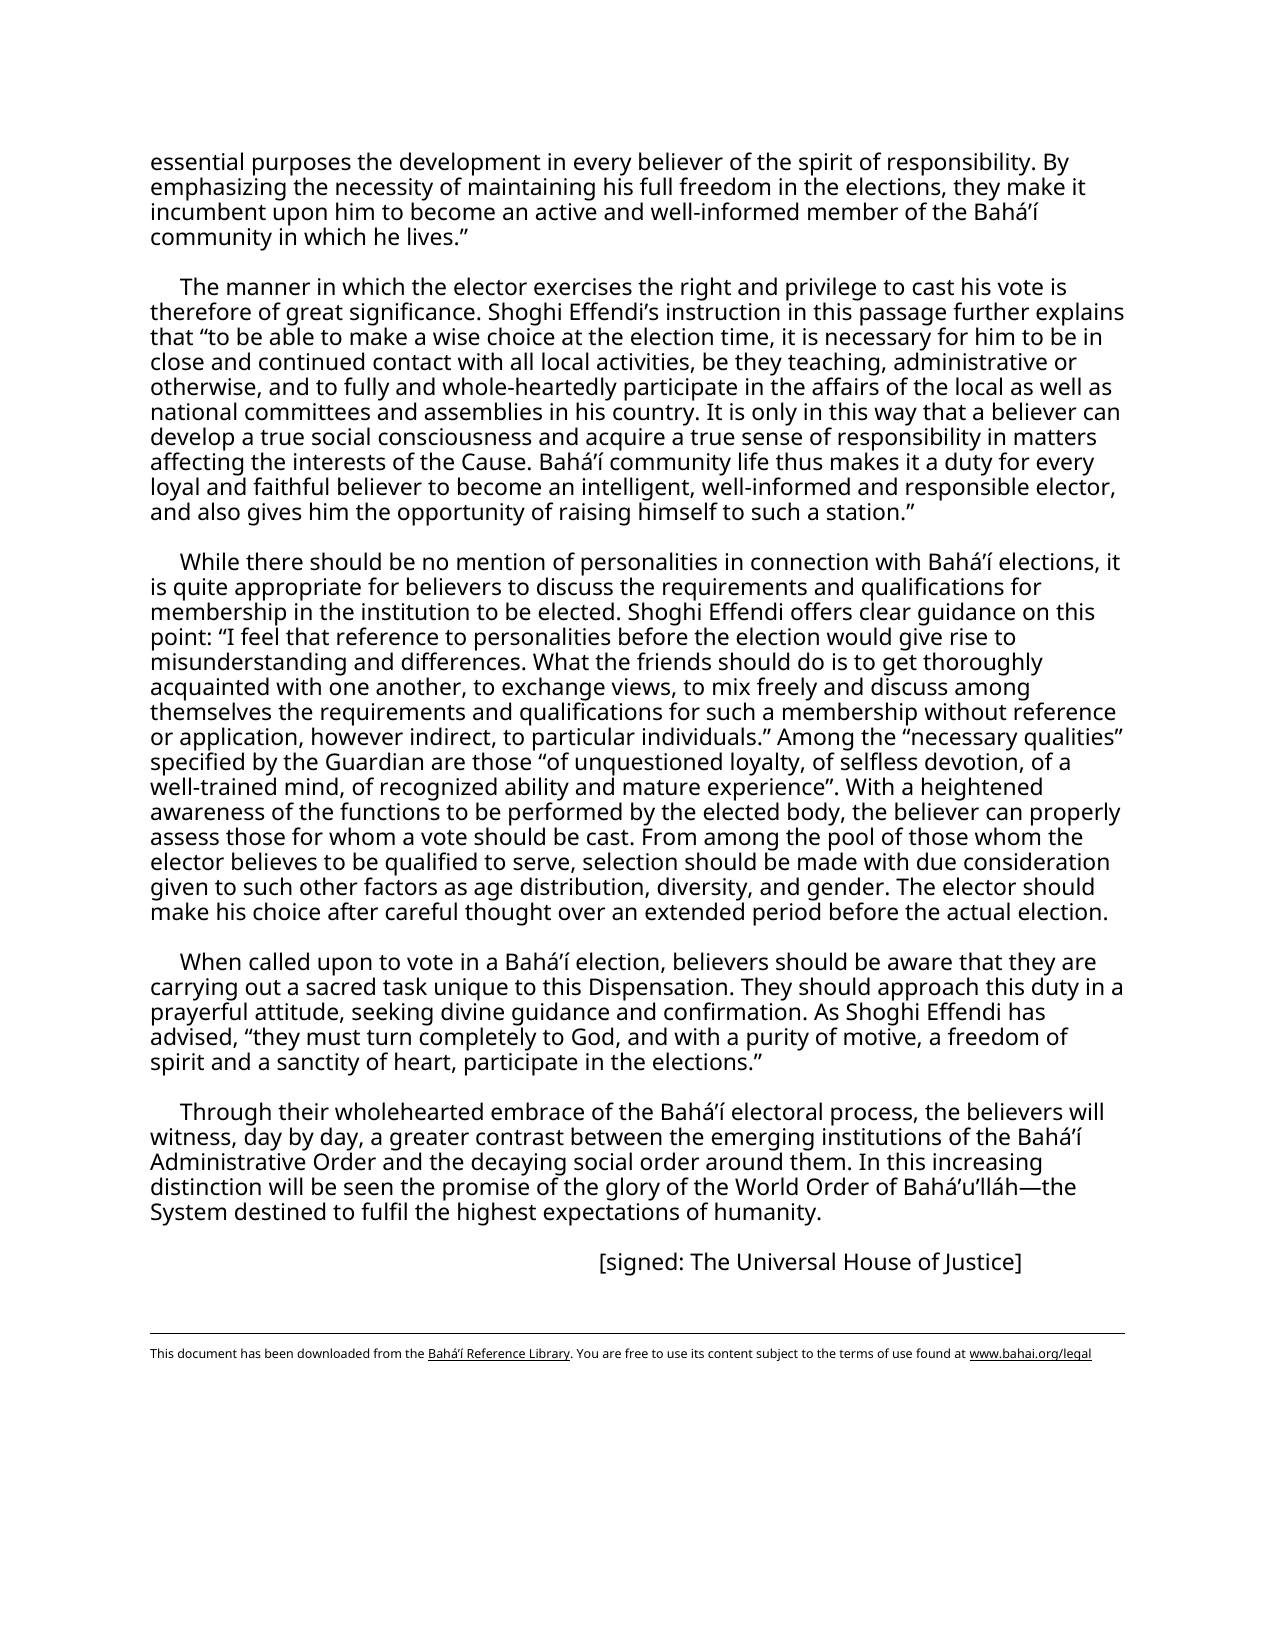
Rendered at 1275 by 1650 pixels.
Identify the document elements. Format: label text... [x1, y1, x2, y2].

text While there should be no mention of personalities in connection with Bahá’í elections, it is quite appropriate for believers to discuss the requirements and qualifications for membership in the institution to be elected. Shoghi Effendi offers clear guidance on this point: “I feel that reference to personalities before the election would give rise to misunderstanding and differences. What the friends should do is to get thoroughly acquainted with one another, to exchange views, to mix freely and discuss among themselves the requirements and qualifications for such a membership without reference or application, however indirect, to particular individuals.” Among the “necessary qualities” specified by the Guardian are those “of unquestioned loyalty, of selfless devotion, of a well-trained mind, of recognized ability and mature experience”. With a heightened awareness of the functions to be performed by the elected body, the believer can properly assess those for whom a vote should be cast. From among the pool of those whom the elector believes to be qualified to serve, selection should be made with due consideration given to such other factors as age distribution, diversity, and gender. The elector should make his choice after careful thought over an extended period before the actual election. [150, 550, 1125, 925]
text This document has been downloaded from the Bahá’í Reference Library. You are free to use its content subject to the terms of use found at www.bahai.org/legal [150, 1339, 1125, 1364]
text Through their wholehearted embrace of the Bahá’í electoral process, the believers will witness, day by day, a greater contrast between the emerging institutions of the Bahá’í Administrative Order and the decaying social order around them. In this increasing distinction will be seen the promise of the glory of the World Order of Bahá’u’lláh—the System destined to fulfil the highest expectations of humanity. [150, 1100, 1125, 1225]
text When called upon to vote in a Bahá’í election, believers should be aware that they are carrying out a sacred task unique to this Dispensation. They should approach this duty in a prayerful attitude, seeking divine guidance and confirmation. As Shoghi Effendi has advised, “they must turn completely to God, and with a purity of motive, a freedom of spirit and a sanctity of heart, participate in the elections.” [150, 950, 1125, 1075]
text [signed: The Universal House of Justice] [598, 1250, 1125, 1275]
text The manner in which the elector exercises the right and privilege to cast his vote is therefore of great significance. Shoghi Effendi’s instruction in this passage further explains that “to be able to make a wise choice at the election time, it is necessary for him to be in close and continued contact with all local activities, be they teaching, administrative or otherwise, and to fully and whole-heartedly participate in the affairs of the local as well as national committees and assemblies in his country. It is only in this way that a believer can develop a true social consciousness and acquire a true sense of responsibility in matters affecting the interests of the Cause. Bahá’í community life thus makes it a duty for every loyal and faithful believer to become an intelligent, well-informed and responsible elector, and also gives him the opportunity of raising himself to such a station.” [150, 275, 1125, 525]
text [150, 150, 1125, 250]
